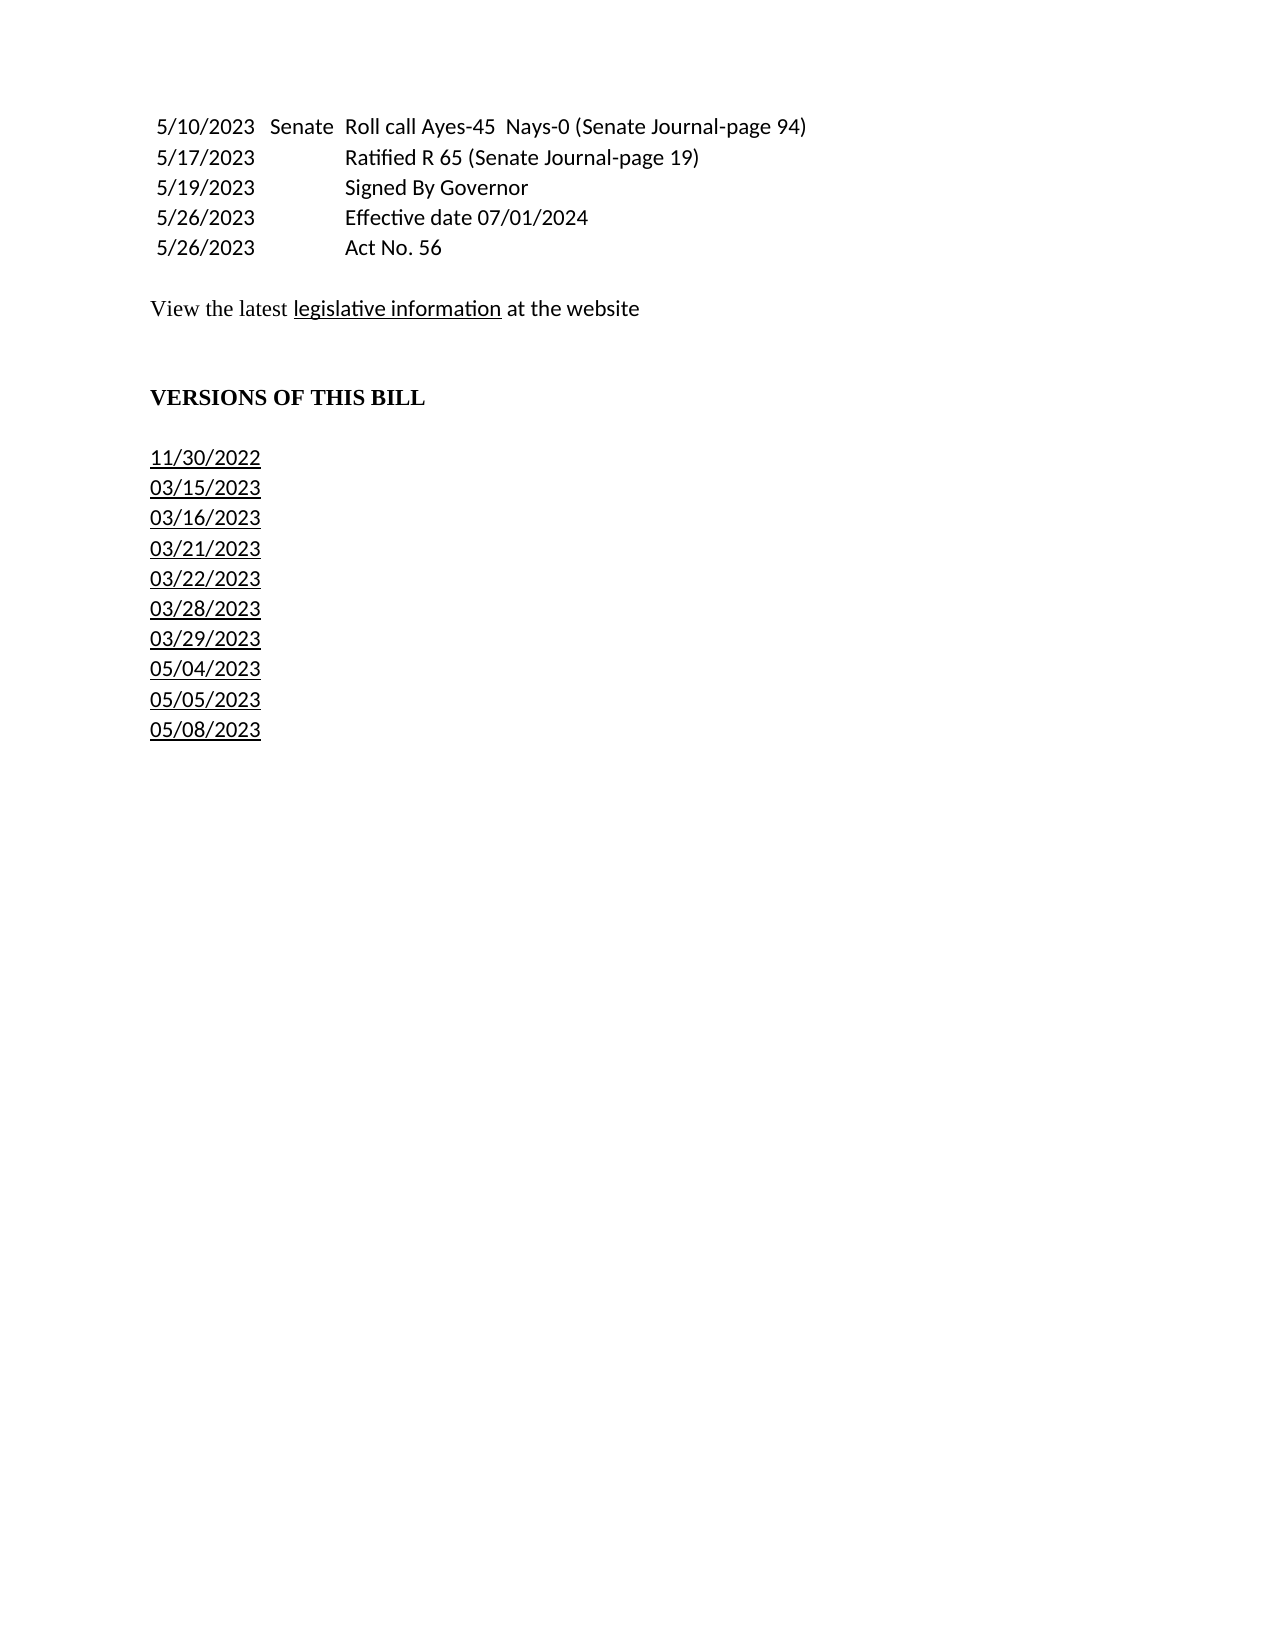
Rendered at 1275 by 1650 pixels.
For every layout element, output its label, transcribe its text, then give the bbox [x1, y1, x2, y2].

text 11/30/2022 [150, 443, 1125, 471]
text 03/28/2023 [150, 594, 1125, 622]
text 05/04/2023 [150, 654, 1125, 682]
text 5/10/2023 Senate Roll call Ayes-45 Nays-0 (Senate Journal-page 94) [150, 112, 1125, 141]
text 03/29/2023 [150, 624, 1125, 652]
text 03/21/2023 [150, 534, 1125, 562]
text View the latest legislative information at the website [150, 294, 1125, 322]
text 03/16/2023 [150, 503, 1125, 531]
text 03/15/2023 [150, 473, 1125, 501]
text 05/05/2023 [150, 685, 1125, 713]
text 05/08/2023 [150, 715, 1125, 743]
text 5/26/2023 Act No. 56 [150, 233, 1125, 261]
text 5/17/2023 Ratified R 65 (Senate Journal-page 19) [150, 143, 1125, 171]
text 5/19/2023 Signed By Governor [150, 173, 1125, 201]
text VERSIONS OF THIS BILL [150, 384, 1125, 411]
text 03/22/2023 [150, 564, 1125, 592]
text 5/26/2023 Effective date 07/01/2024 [150, 203, 1125, 231]
